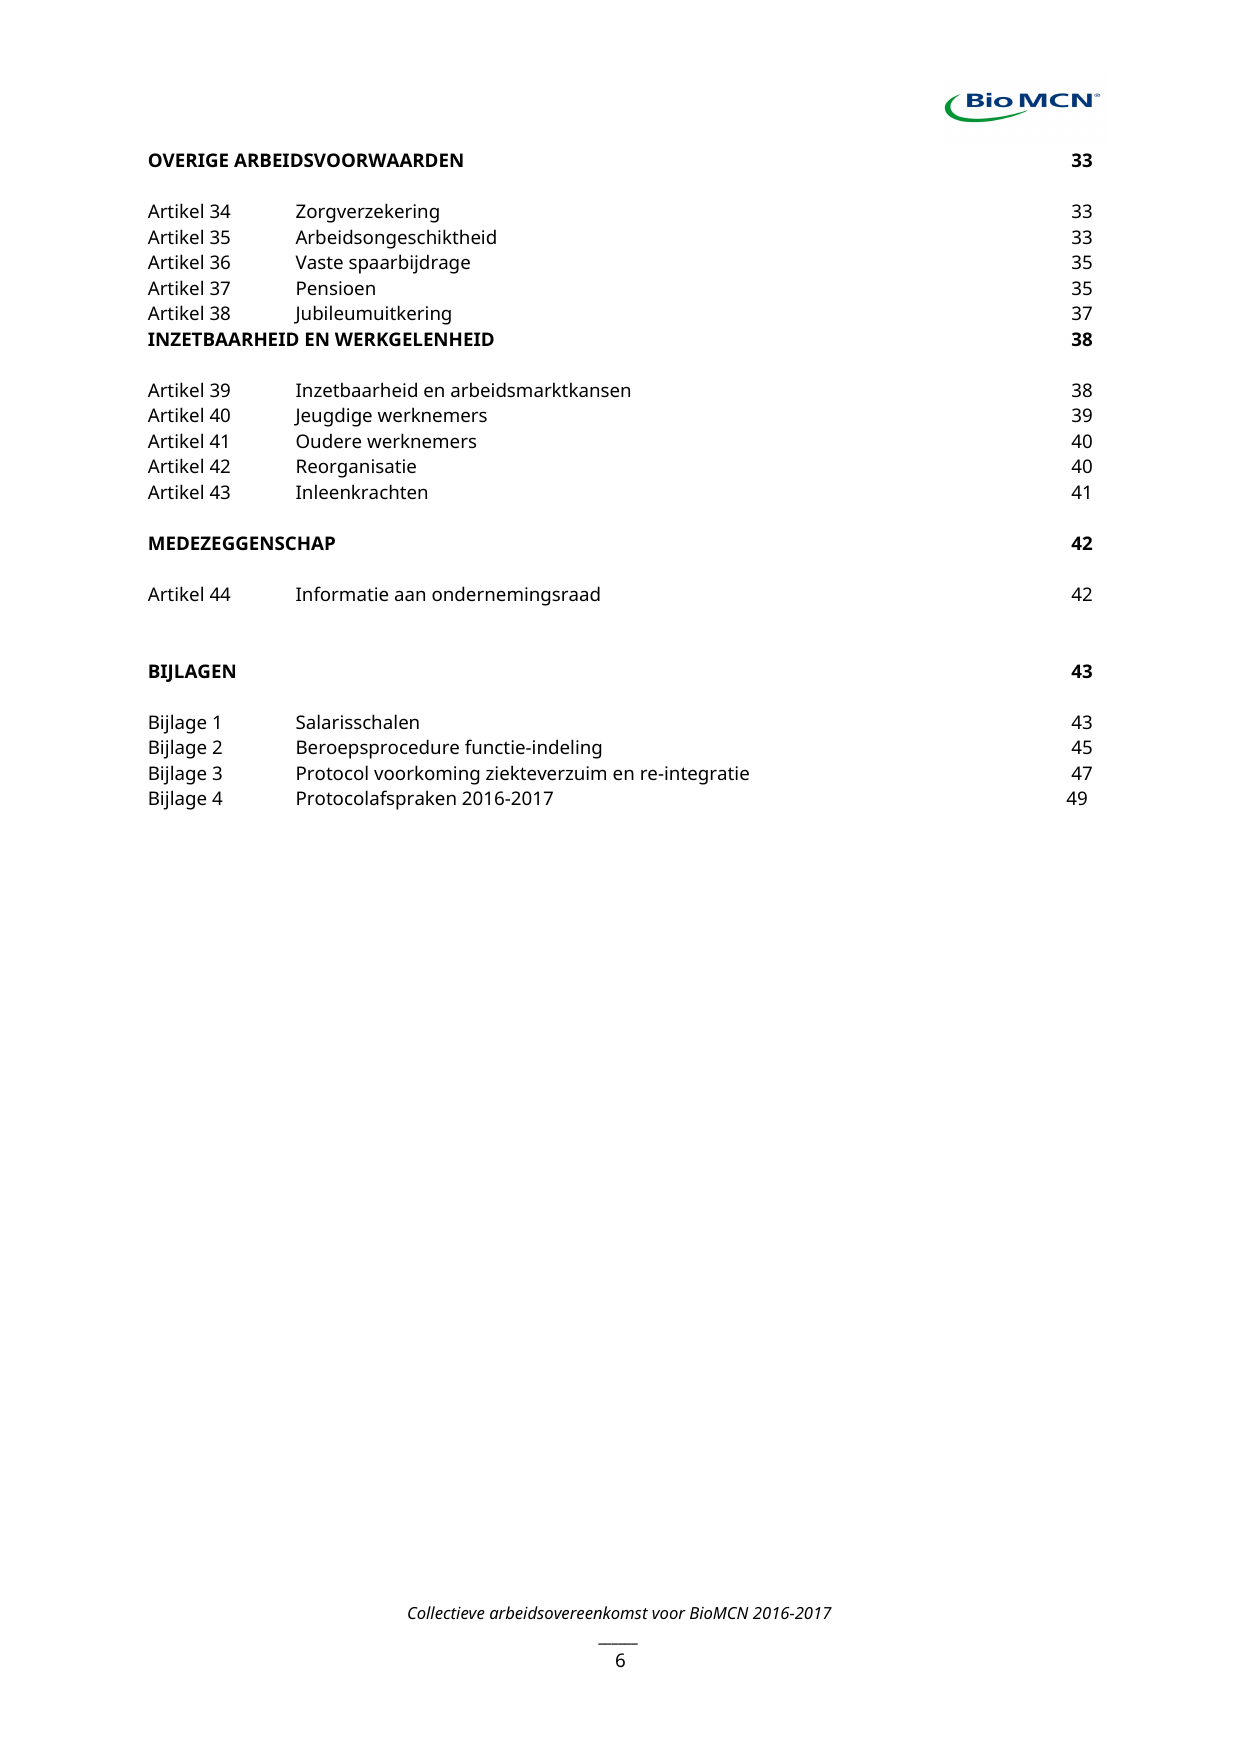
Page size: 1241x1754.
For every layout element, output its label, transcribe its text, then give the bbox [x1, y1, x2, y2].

text Artikel 34 Zorgverzekering 33 [148, 199, 1093, 224]
text BIJLAGEN 43 [148, 658, 1093, 683]
picture [937, 73, 1108, 145]
text Artikel 37 Pensioen 35 [148, 275, 1093, 301]
text Artikel 36 Vaste spaarbijdrage 35 [148, 250, 1093, 275]
text Bijlage 4 Protocolafspraken 2016-2017 49 [148, 786, 1093, 811]
text INZETBAARHEID EN WERKGELENHEID 38 [148, 326, 1093, 352]
text Artikel 35 Arbeidsongeschiktheid 33 [148, 224, 1093, 250]
text Bijlage 2 Beroepsprocedure functie-indeling 45 [148, 734, 1093, 760]
text Artikel 39 Inzetbaarheid en arbeidsmarktkansen 38 [148, 377, 1093, 403]
text Artikel 38 Jubileumuitkering 37 [148, 301, 1093, 326]
text Artikel 42 Reorganisatie 40 [148, 454, 1093, 479]
text Bijlage 3 Protocol voorkoming ziekteverzuim en re-integratie 47 [148, 760, 1093, 786]
text Artikel 41 Oudere werknemers 40 [148, 428, 1093, 454]
text Artikel 40 Jeugdige werknemers 39 [148, 403, 1093, 428]
text MEDEZEGGENSCHAP 42 [148, 530, 1093, 556]
text Bijlage 1 Salarisschalen 43 [148, 709, 1093, 734]
text Artikel 43 Inleenkrachten 41 [148, 479, 1093, 505]
text OVERIGE ARBEIDSVOORWAARDEN 33 [148, 148, 1093, 173]
text Artikel 44 Informatie aan ondernemingsraad 42 [148, 581, 1093, 607]
